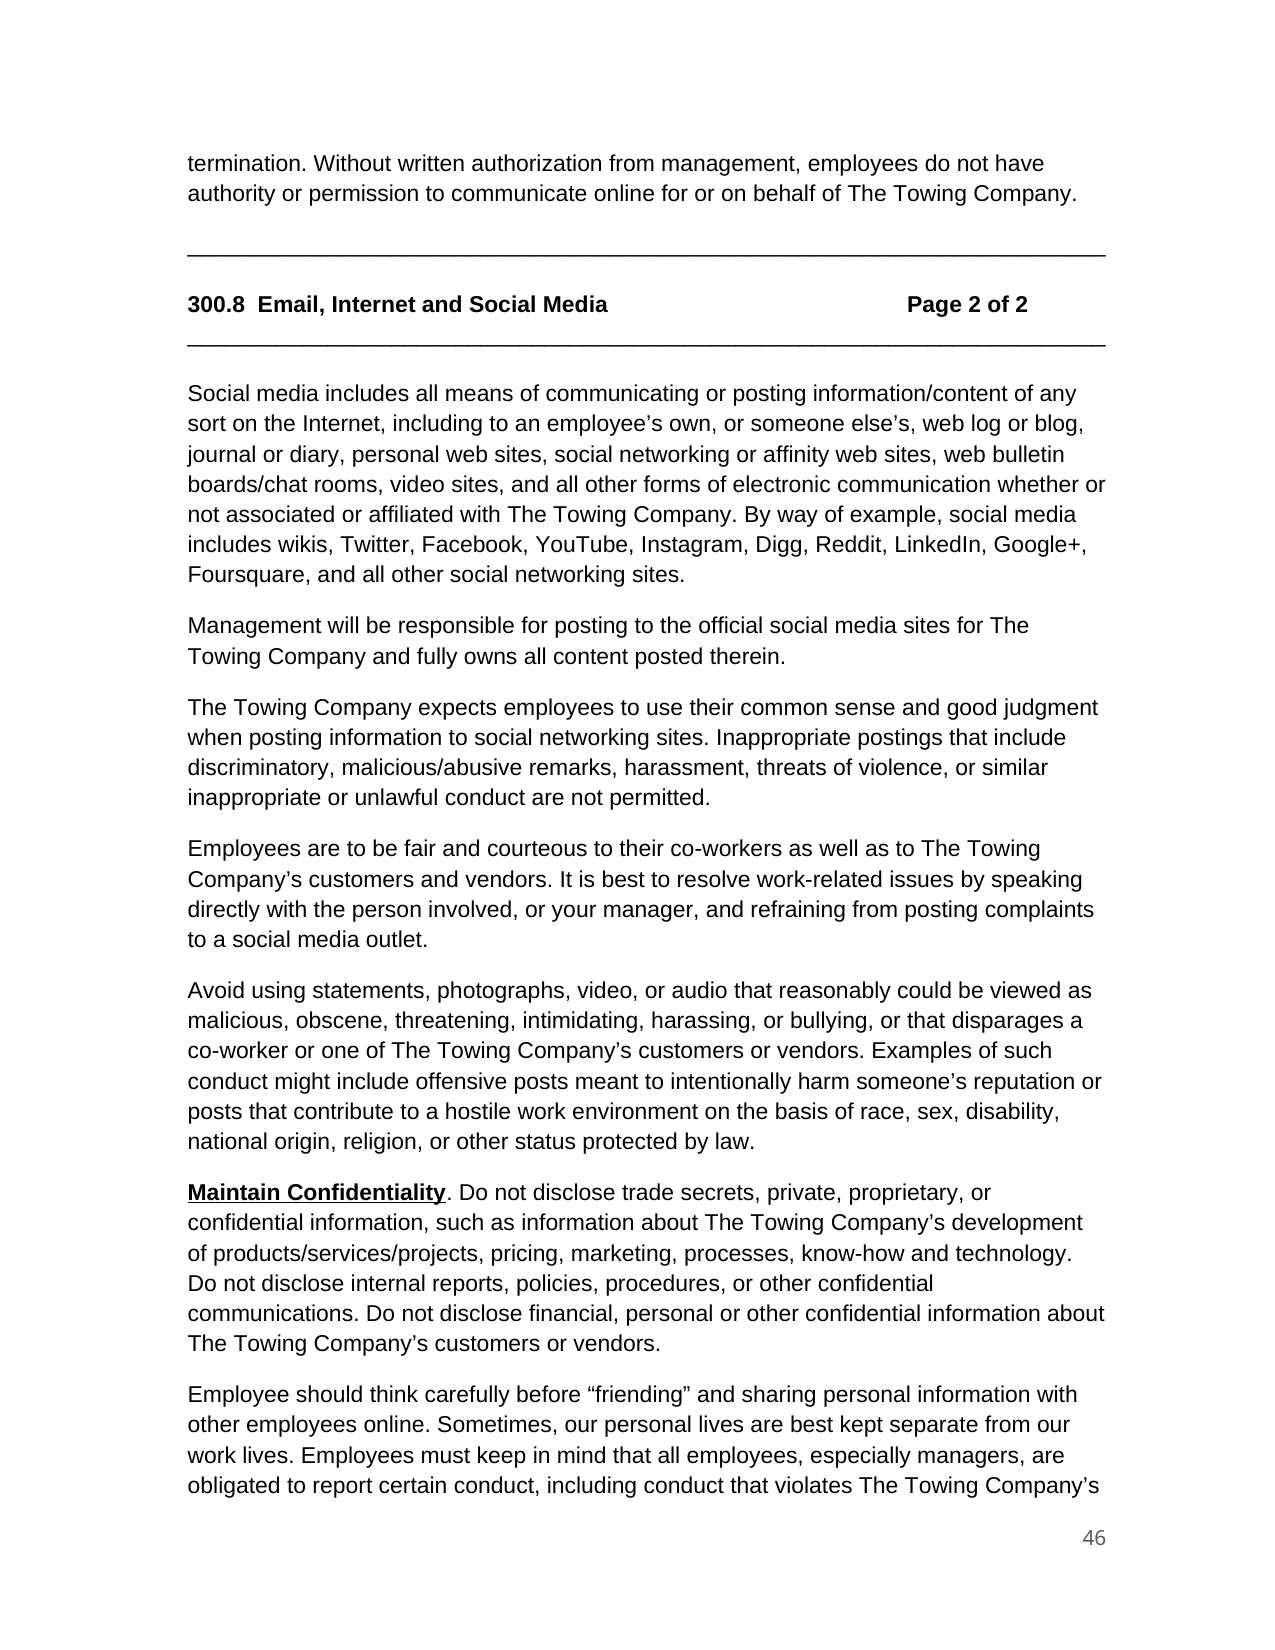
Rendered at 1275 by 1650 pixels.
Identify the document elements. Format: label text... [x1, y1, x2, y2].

text Social media includes all means of communicating or posting information/content of any sort on the Internet, including to an employee’s own, or someone else’s, web log or blog, journal or diary, personal web sites, social networking or affinity web sites, web bulletin boards/chat rooms, video sites, and all other forms of electronic communication whether or not associated or affiliated with The Towing Company. By way of example, social media includes wikis, Twitter, Facebook, YouTube, Instagram, Digg, Reddit, LinkedIn, Google+, Foursquare, and all other social networking sites. [187, 380, 1106, 588]
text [187, 150, 1106, 207]
text Avoid using statements, photographs, video, or audio that reasonably could be viewed as malicious, obscene, threatening, intimidating, harassing, or bullying, or that disparages a co-worker or one of The Towing Company’s customers or vendors. Examples of such conduct might include offensive posts meant to intentionally harm someone’s reputation or posts that contribute to a hostile work environment on the basis of race, sex, disability, national origin, religion, or other status protected by law. [187, 977, 1106, 1154]
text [187, 1381, 1106, 1498]
text ________________________________________________________________________ [187, 231, 1106, 258]
text Maintain Confidentiality. Do not disclose trade secrets, private, proprietary, or confidential information, such as information about The Towing Company’s development of products/services/projects, pricing, marketing, processes, know-how and technology. Do not disclose internal reports, policies, procedures, or other confidential communications. Do not disclose financial, personal or other confidential information about The Towing Company’s customers or vendors. [187, 1179, 1106, 1357]
text 300.8 Email, Internet and Social Media Page 2 of 2 ________________________________________________________________________ [187, 291, 1106, 347]
text Management will be responsible for posting to the official social media sites for The Towing Company and fully owns all content posted therein. [187, 612, 1106, 669]
text Employees are to be fair and courteous to their co-workers as well as to The Towing Company’s customers and vendors. It is best to resolve work-related issues by speaking directly with the person involved, or your manager, and refraining from posting complaints to a social media outlet. [187, 835, 1106, 952]
text The Towing Company expects employees to use their common sense and good judgment when posting information to social networking sites. Inappropriate postings that include discriminatory, malicious/abusive remarks, harassment, threats of violence, or similar inappropriate or unlawful conduct are not permitted. [187, 694, 1106, 811]
